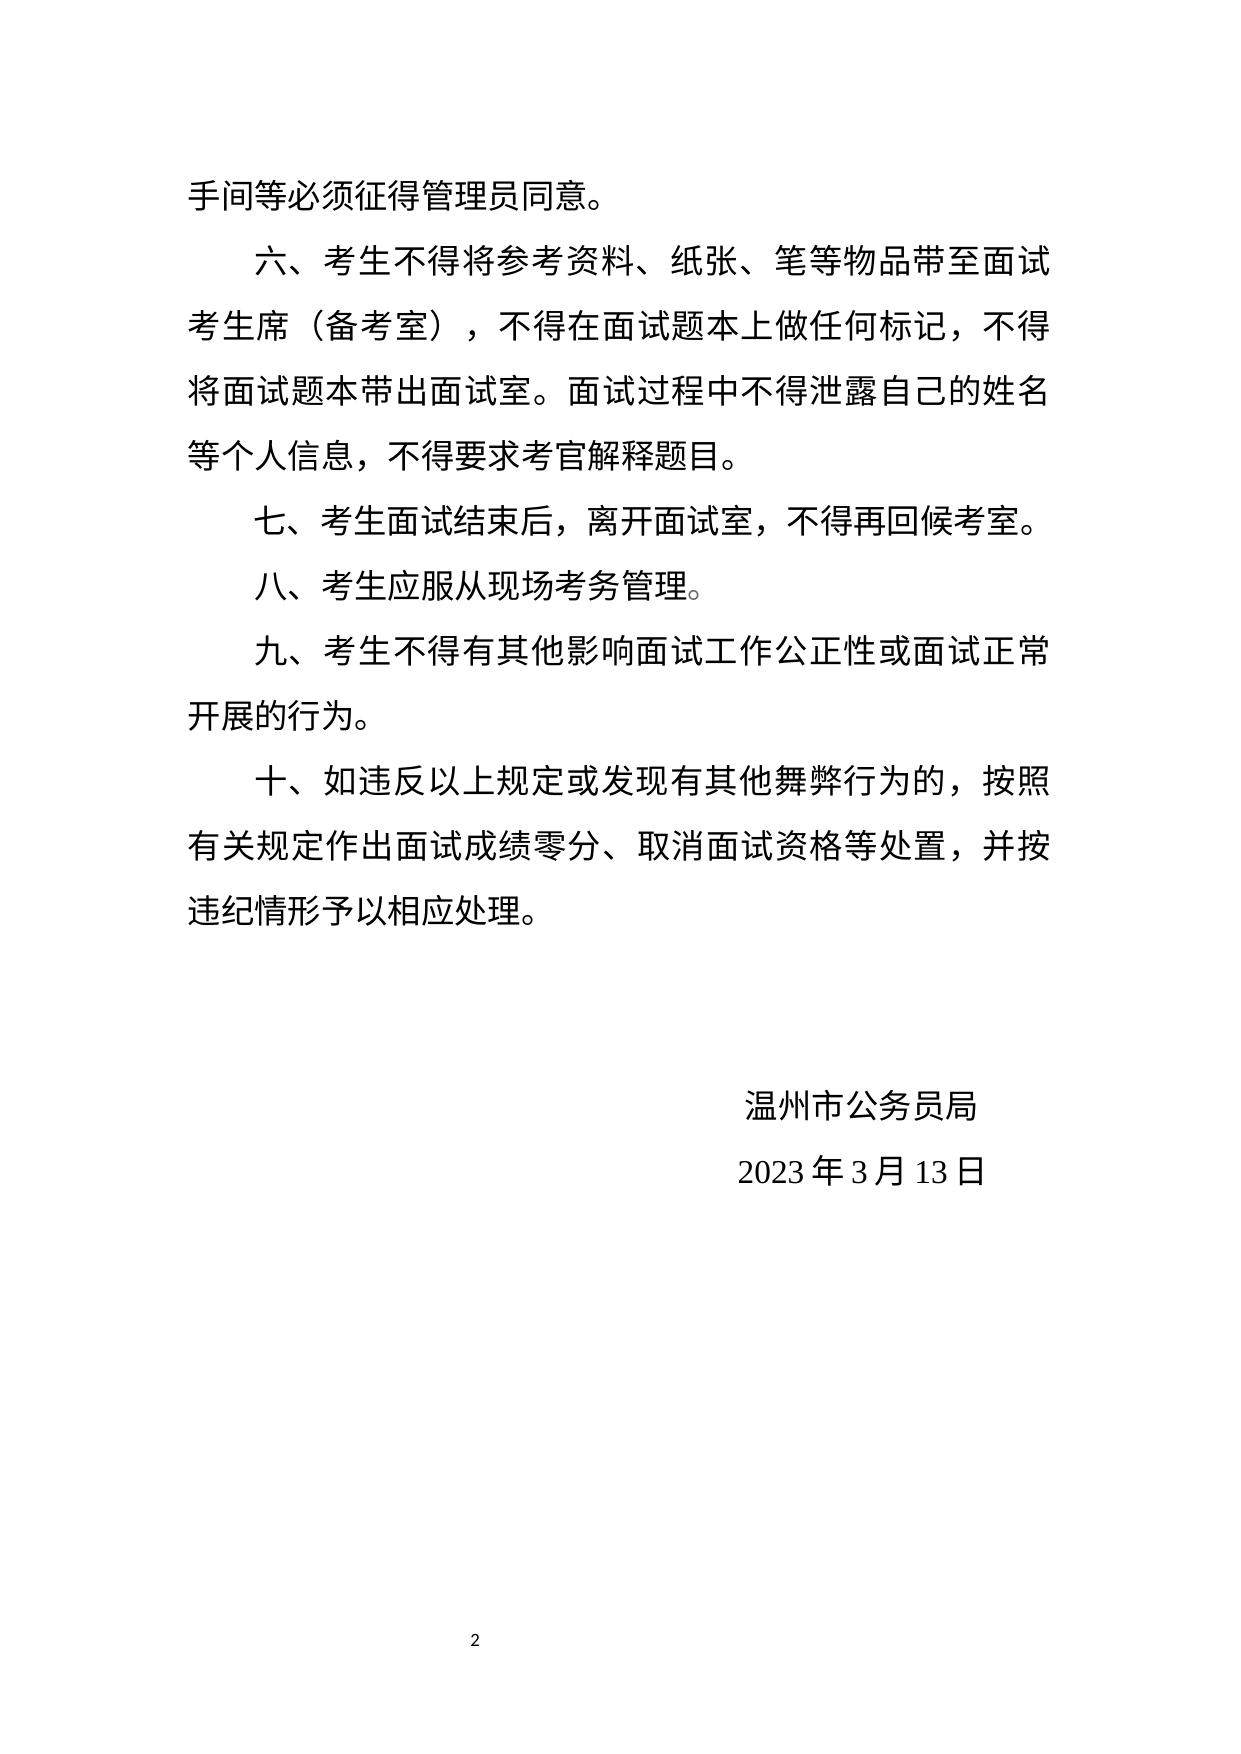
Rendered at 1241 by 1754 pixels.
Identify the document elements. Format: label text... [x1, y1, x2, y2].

text 七、考生面试结束后，离开面试室，不得再回候考室。 [187, 487, 1053, 552]
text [187, 162, 1053, 227]
text 六、考生不得将参考资料、纸张、笔等物品带至面试考生席（备考室），不得在面试题本上做任何标记，不得将面试题本带出面试室。面试过程中不得泄露自己的姓名等个人信息，不得要求考官解释题目。 [187, 227, 1053, 487]
text 温州市公务员局 [187, 1072, 1053, 1137]
text 九、考生不得有其他影响面试工作公正性或面试正常开展的行为。 [187, 617, 1053, 747]
text 2023年3月13日 [187, 1137, 1053, 1202]
text 八、考生应服从现场考务管理。 [187, 552, 1053, 617]
text 十、如违反以上规定或发现有其他舞弊行为的，按照有关规定作出面试成绩零分、取消面试资格等处置，并按违纪情形予以相应处理。 [187, 747, 1053, 942]
